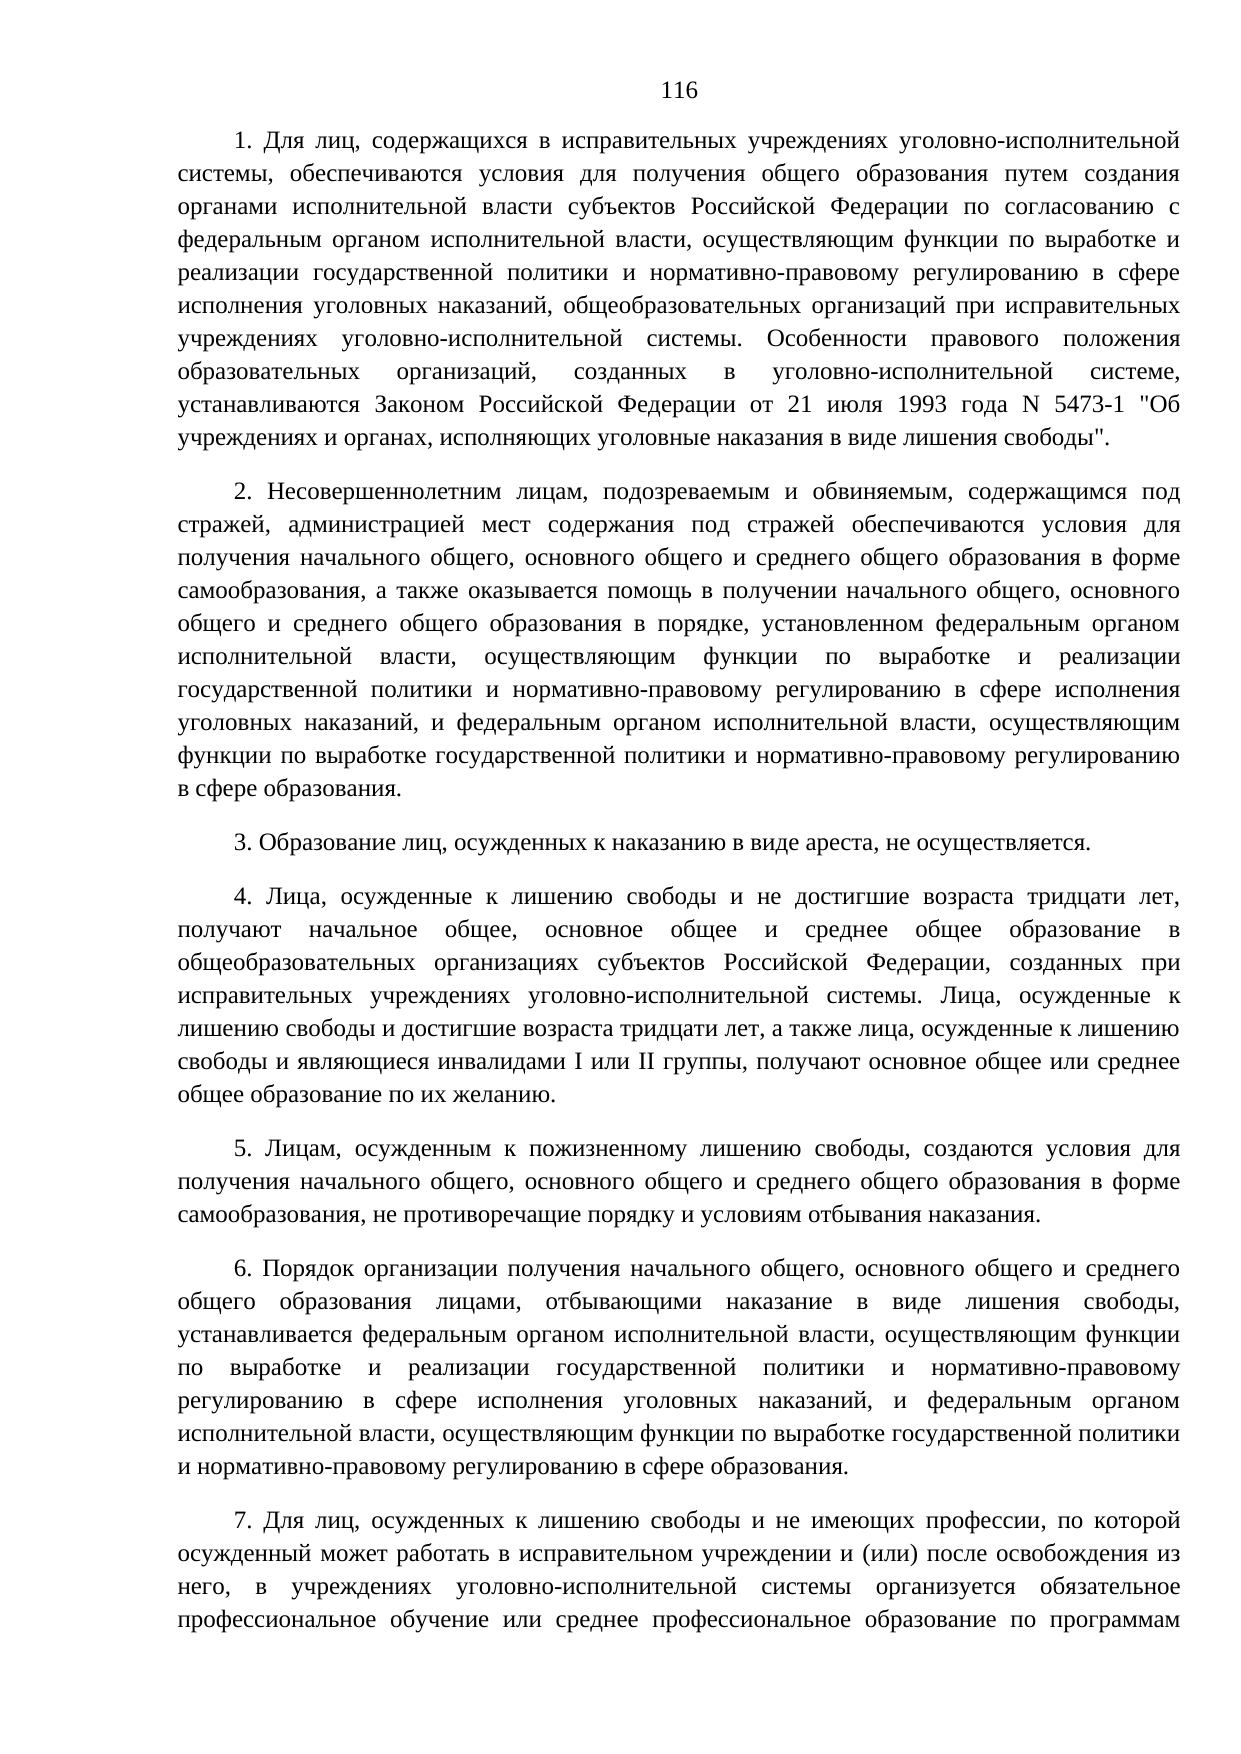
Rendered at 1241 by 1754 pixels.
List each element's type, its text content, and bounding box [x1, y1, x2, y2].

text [177, 1505, 1181, 1633]
text 3. Образование лиц, осужденных к наказанию в виде ареста, не осуществляется. [177, 827, 1181, 856]
text 5. Лицам, осужденным к пожизненному лишению свободы, создаются условия для получения начального общего, основного общего и среднего общего образования в форме самообразования, не противоречащие порядку и условиям отбывания наказания. [177, 1133, 1181, 1228]
text 1. Для лиц, содержащихся в исправительных учреждениях уголовно-исполнительной системы, обеспечиваются условия для получения общего образования путем создания органами исполнительной власти субъектов Российской Федерации по согласованию с федеральным органом исполнительной власти, осуществляющим функции по выработке и реализации государственной политики и нормативно-правовому регулированию в сфере исполнения уголовных наказаний, общеобразовательных организаций при исправительных учреждениях уголовно-исполнительной системы. Особенности правового положения образовательных организаций, созданных в уголовно-исполнительной системе, устанавливаются Законом Российской Федерации от 21 июля 1993 года N 5473-1 "Об учреждениях и органах, исполняющих уголовные наказания в виде лишения свободы". [177, 125, 1181, 451]
text 4. Лица, осужденные к лишению свободы и не достигшие возраста тридцати лет, получают начальное общее, основное общее и среднее общее образование в общеобразовательных организациях субъектов Российской Федерации, созданных при исправительных учреждениях уголовно-исполнительной системы. Лица, осужденные к лишению свободы и достигшие возраста тридцати лет, а также лица, осужденные к лишению свободы и являющиеся инвалидами I или II группы, получают основное общее или среднее общее образование по их желанию. [177, 881, 1181, 1108]
text 6. Порядок организации получения начального общего, основного общего и среднего общего образования лицами, отбывающими наказание в виде лишения свободы, устанавливается федеральным органом исполнительной власти, осуществляющим функции по выработке и реализации государственной политики и нормативно-правовому регулированию в сфере исполнения уголовных наказаний, и федеральным органом исполнительной власти, осуществляющим функции по выработке государственной политики и нормативно-правовому регулированию в сфере образования. [177, 1253, 1181, 1480]
text 2. Несовершеннолетним лицам, подозреваемым и обвиняемым, содержащимся под стражей, администрацией мест содержания под стражей обеспечиваются условия для получения начального общего, основного общего и среднего общего образования в форме самообразования, а также оказывается помощь в получении начального общего, основного общего и среднего общего образования в порядке, установленном федеральным органом исполнительной власти, осуществляющим функции по выработке и реализации государственной политики и нормативно-правовому регулированию в сфере исполнения уголовных наказаний, и федеральным органом исполнительной власти, осуществляющим функции по выработке государственной политики и нормативно-правовому регулированию в сфере образования. [177, 476, 1181, 802]
